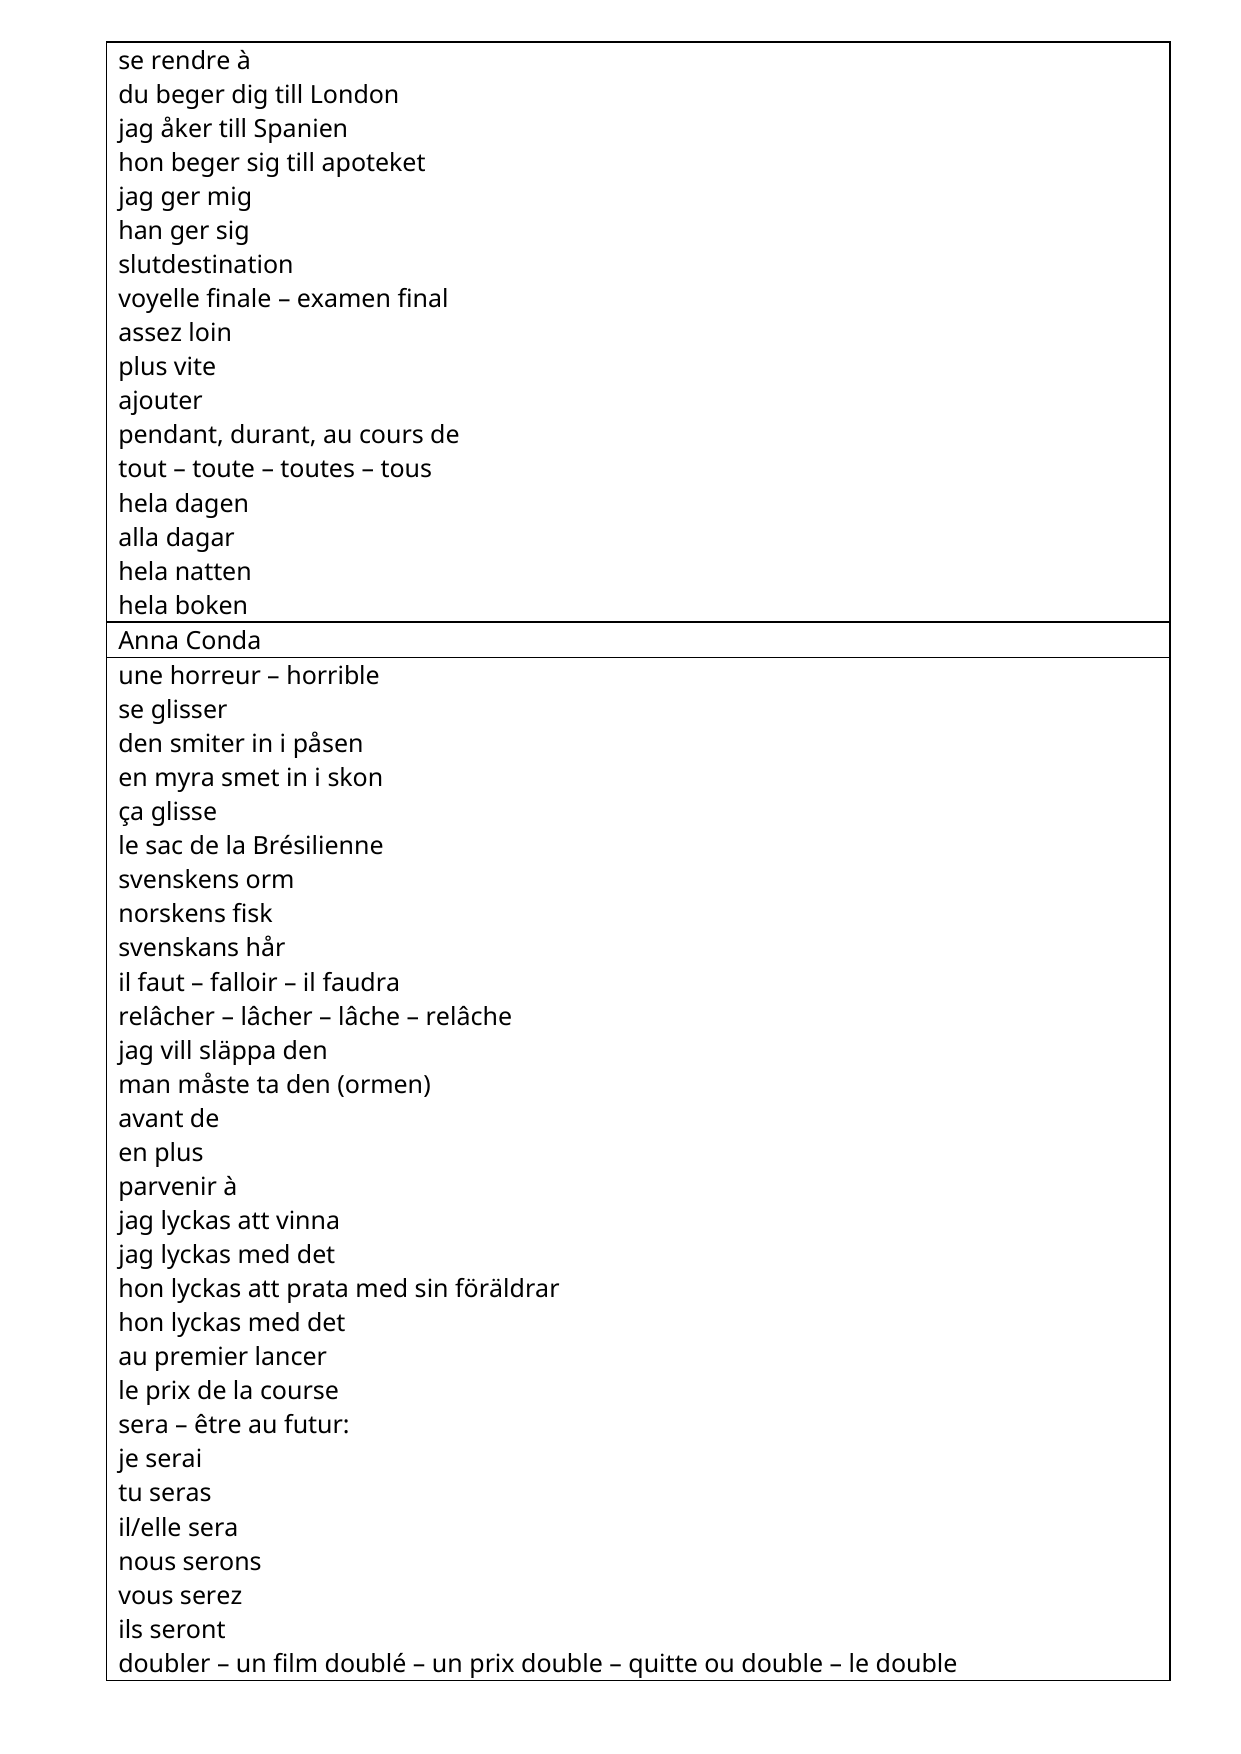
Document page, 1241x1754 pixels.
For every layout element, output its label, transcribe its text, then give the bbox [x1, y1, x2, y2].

table_cell Anna Conda [107, 623, 1169, 657]
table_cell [107, 43, 1169, 621]
table_cell une horreur – horrible se glisser den smiter in i påsen en myra smet in i skon ça glisse le sac de la Brésilienne svenskens orm norskens fisk svenskans hår il faut – falloir – il faudra relâcher – lâcher – lâche – relâche jag vill släppa den man måste ta den (ormen) avant de en plus parvenir à jag lyckas att vinna jag lyckas med det hon lyckas att prata med sin föräldrar hon lyckas med det au premier lancer le prix de la course sera – être au futur: je serai tu seras il/elle sera nous serons vous serez ils seront doubler – un film doublé – un prix double – quitte ou double – le double [107, 658, 1169, 1679]
